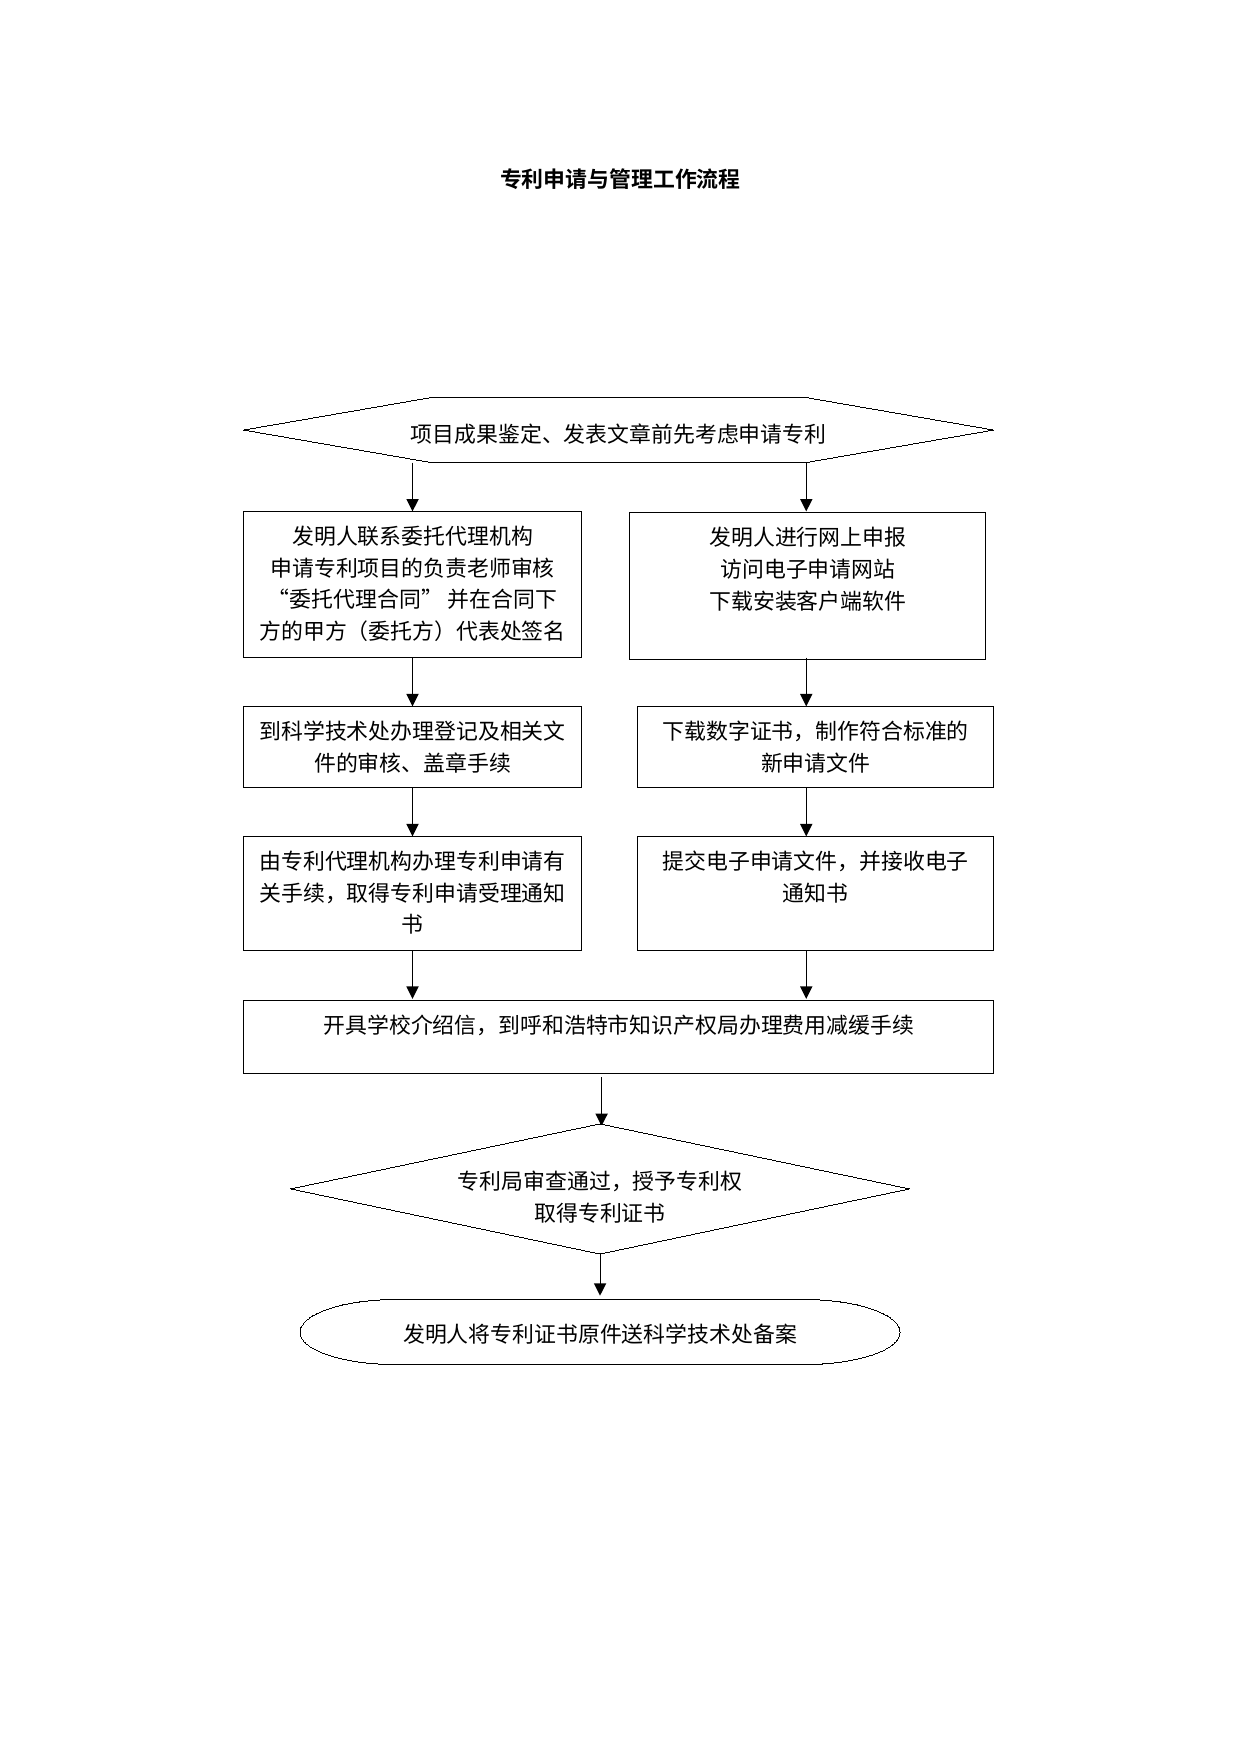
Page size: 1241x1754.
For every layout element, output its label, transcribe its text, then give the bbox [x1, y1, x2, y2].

text 专利申请与管理工作流程 [187, 162, 1053, 194]
